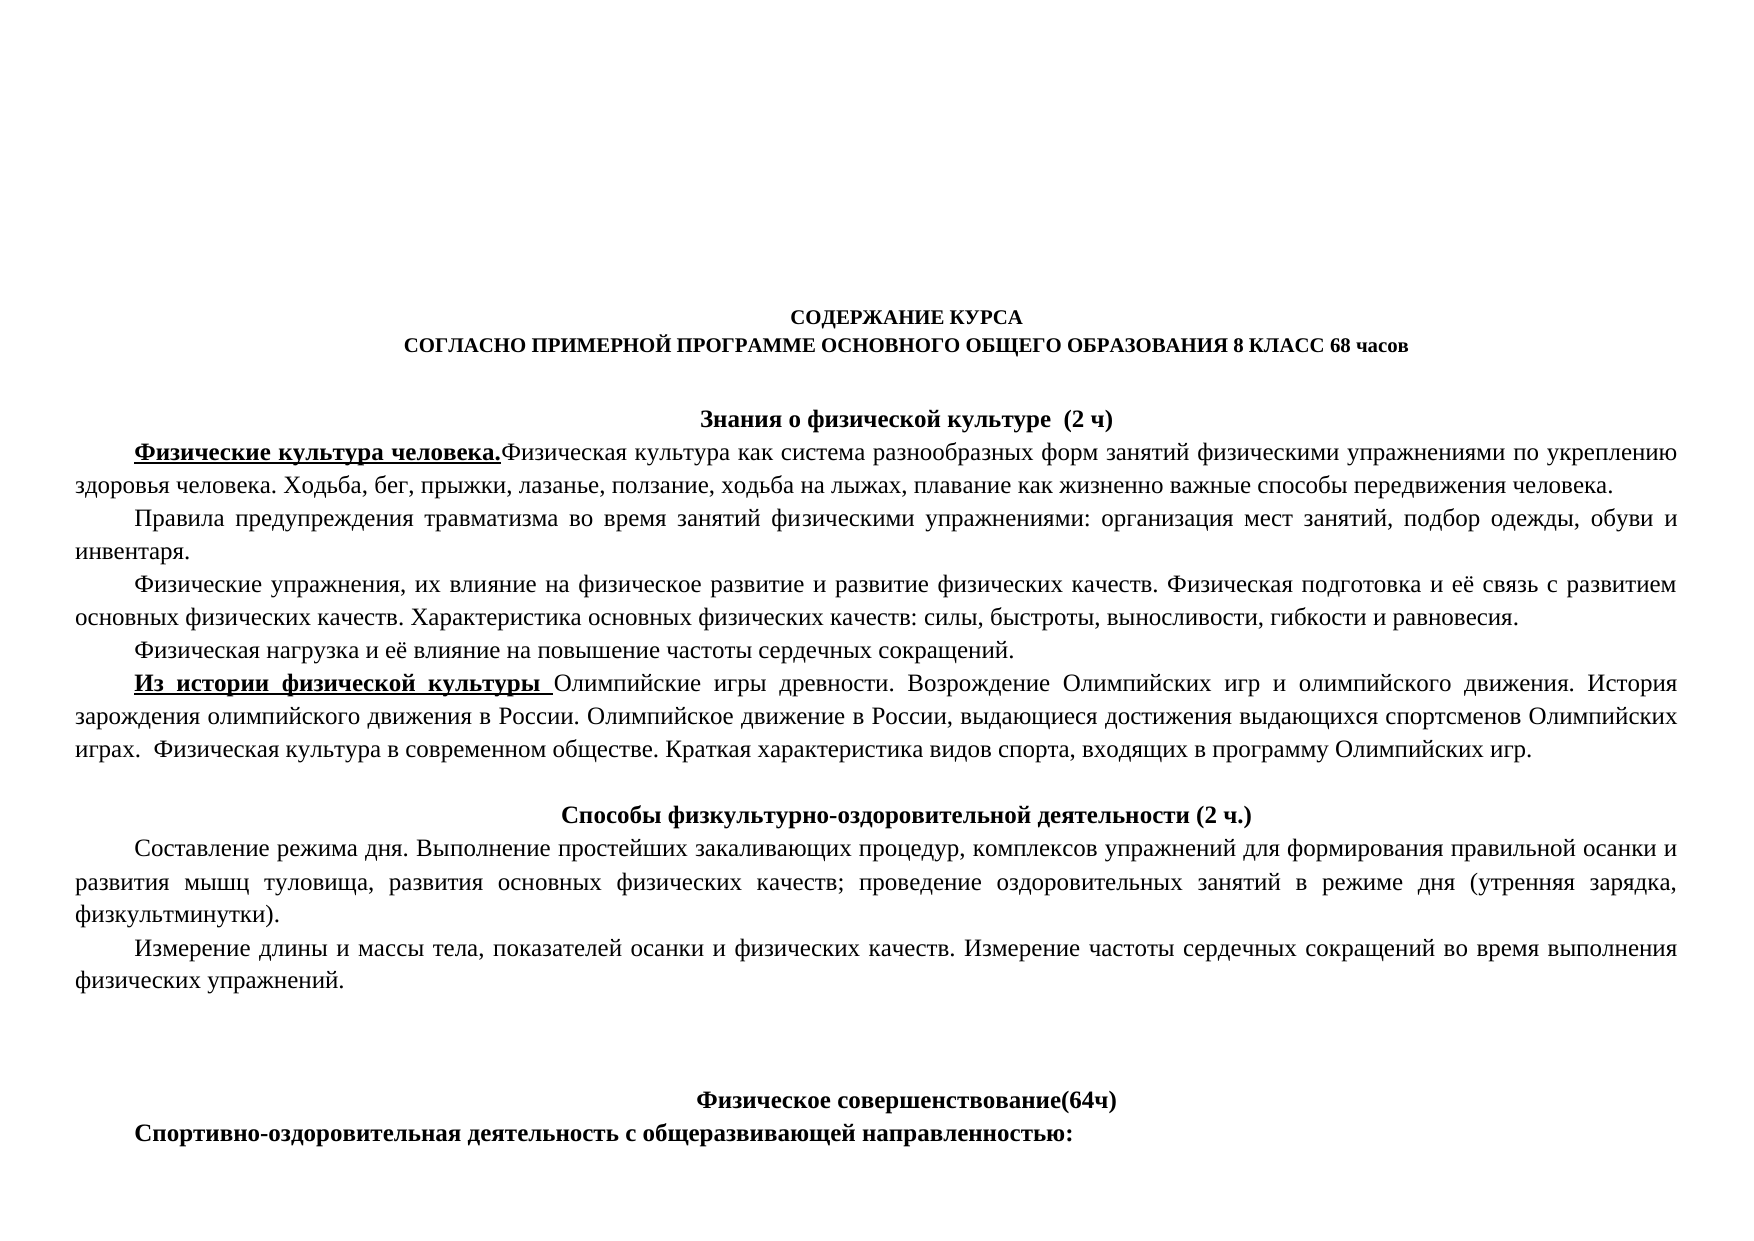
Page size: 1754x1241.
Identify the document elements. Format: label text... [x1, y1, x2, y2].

text Физическое совершенствование(64ч) [75, 1086, 1679, 1114]
text Составление режима дня. Выполнение простейших закаливающих процедур, комплексов упражнений для формирования правильной осанки и развития мышц туловища, развития основных физических качеств; проведение оздоровительных занятий в режиме дня (утренняя зарядка, физкультминутки). [75, 833, 1679, 928]
text Из истории физической культуры Олимпийские игры древности. Возрождение Олимпийских игр и олимпийского движения. История зарождения олимпийского движения в России. Олимпийское движение в России, выдающиеся достижения выдающихся спортсменов Олимпийских играх. Физическая культура в современном обществе. Краткая характеристика видов спорта, входящих в программу Олимпийских игр. [75, 668, 1679, 763]
text Знания о физической культуре (2 ч) [75, 404, 1679, 433]
text Правила предупреждения травматизма во время занятий физическими упражнениями: организация мест занятий, подбор одежды, обуви и инвентаря. [75, 503, 1679, 565]
text Физическая нагрузка и её влияние на повышение частоты сердечных сокращений. [75, 635, 1679, 664]
text СОДЕРЖАНИЕ КУРСА [75, 305, 1679, 329]
text Способы физкультурно-оздоровительной деятельности (2 ч.) [75, 801, 1679, 829]
text Измерение длины и массы тела, показателей осанки и физических качеств. Измерение частоты сердечных сокращений во время выполнения физических упражнений. [75, 933, 1679, 994]
text Физические культура человека.Физическая культура как система разнообразных форм занятий физическими упражнениями по укреплению здоровья человека. Ходьба, бег, прыжки, лазанье, ползание, ходьба на лыжах, плавание как жизненно важные способы передвижения человека. [75, 437, 1679, 499]
text СОГЛАСНО ПРИМЕРНОЙ ПРОГРАММЕ ОСНОВНОГО ОБЩЕГО ОБРАЗОВАНИЯ 8 КЛАСС 68 часов [75, 333, 1679, 357]
text Спортивно-оздоровительная деятельность с общеразвивающей направленностью: [75, 1118, 1679, 1147]
text Физические упражнения, их влияние на физическое развитие и развитие физических качеств. Физическая подготовка и её связь с развитием основных физических качеств. Характеристика основных физических качеств: силы, быстроты, выносливости, гибкости и равновесия. [75, 569, 1679, 631]
